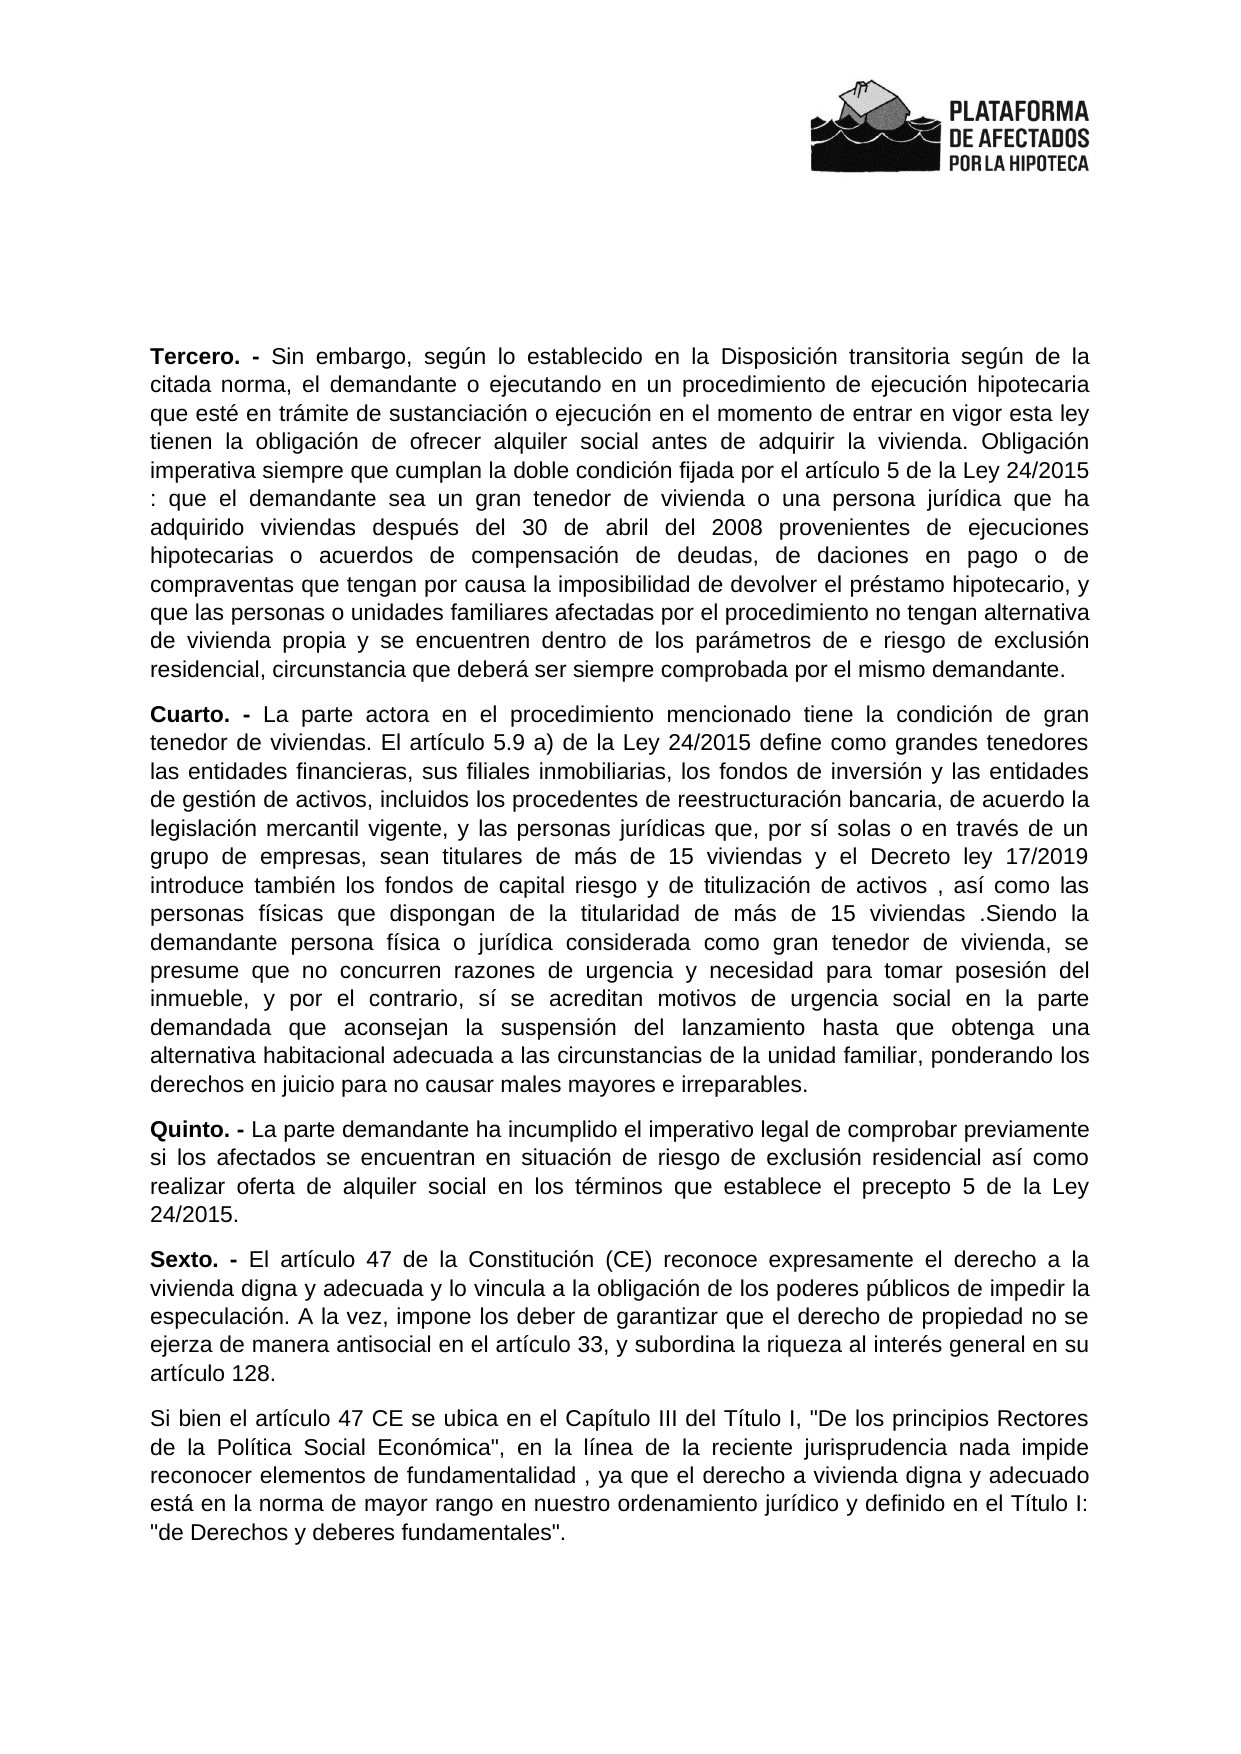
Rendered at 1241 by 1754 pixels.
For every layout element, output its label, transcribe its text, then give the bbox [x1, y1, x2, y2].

text Tercero. - Sin embargo, según lo establecido en la Disposición transitoria según de la citada norma, el demandante o ejecutando en un procedimiento de ejecución hipotecaria que esté en trámite de sustanciación o ejecución en el momento de entrar en vigor esta ley tienen la obligación de ofrecer alquiler social antes de adquirir la vivienda. Obligación imperativa siempre que cumplan la doble condición fijada por el artículo 5 de la Ley 24/2015 : que el demandante sea un gran tenedor de vivienda o una persona jurídica que ha adquirido viviendas después del 30 de abril del 2008 provenientes de ejecuciones hipotecarias o acuerdos de compensación de deudas, de daciones en pago o de compraventas que tengan por causa la imposibilidad de devolver el préstamo hipotecario, y que las personas o unidades familiares afectadas por el procedimiento no tengan alternativa de vivienda propia y se encuentren dentro de los parámetros de e riesgo de exclusión residencial, circunstancia que deberá ser siempre comprobada por el mismo demandante. [150, 343, 1090, 682]
text Sexto. - El artículo 47 de la Constitución (CE) reconoce expresamente el derecho a la vivienda digna y adecuada y lo vincula a la obligación de los poderes públicos de impedir la especulación. A la vez, impone los deber de garantizar que el derecho de propiedad no se ejerza de manera antisocial en el artículo 33, y subordina la riqueza al interés general en su artículo 128. [150, 1246, 1090, 1386]
text Cuarto. - La parte actora en el procedimiento mencionado tiene la condición de gran tenedor de viviendas. El artículo 5.9 a) de la Ley 24/2015 define como grandes tenedores las entidades financieras, sus filiales inmobiliarias, los fondos de inversión y las entidades de gestión de activos, incluidos los procedentes de reestructuración bancaria, de acuerdo la legislación mercantil vigente, y las personas jurídicas que, por sí solas o en través de un grupo de empresas, sean titulares de más de 15 viviendas y el Decreto ley 17/2019 introduce también los fondos de capital riesgo y de titulización de activos , así como las personas físicas que dispongan de la titularidad de más de 15 viviendas .Siendo la demandante persona física o jurídica considerada como gran tenedor de vivienda, se presume que no concurren razones de urgencia y necesidad para tomar posesión del inmueble, y por el contrario, sí se acreditan motivos de urgencia social en la parte demandada que aconsejan la suspensión del lanzamiento hasta que obtenga una alternativa habitacional adecuada a las circunstancias de la unidad familiar, ponderando los derechos en juicio para no causar males mayores e irreparables. [150, 701, 1090, 1097]
text Si bien el artículo 47 CE se ubica en el Capítulo III del Título I, "De los principios Rectores de la Política Social Económica", en la línea de la reciente jurisprudencia nada impide reconocer elementos de fundamentalidad , ya que el derecho a vivienda digna y adecuado está en la norma de mayor rango en nuestro ordenamiento jurídico y definido en el Título I: "de Derechos y deberes fundamentales". [150, 1405, 1090, 1545]
text Quinto. - La parte demandante ha incumplido el imperativo legal de comprobar previamente si los afectados se encuentran en situación de riesgo de exclusión residencial así como realizar oferta de alquiler social en los términos que establece el precepto 5 de la Ley 24/2015. [150, 1116, 1090, 1227]
